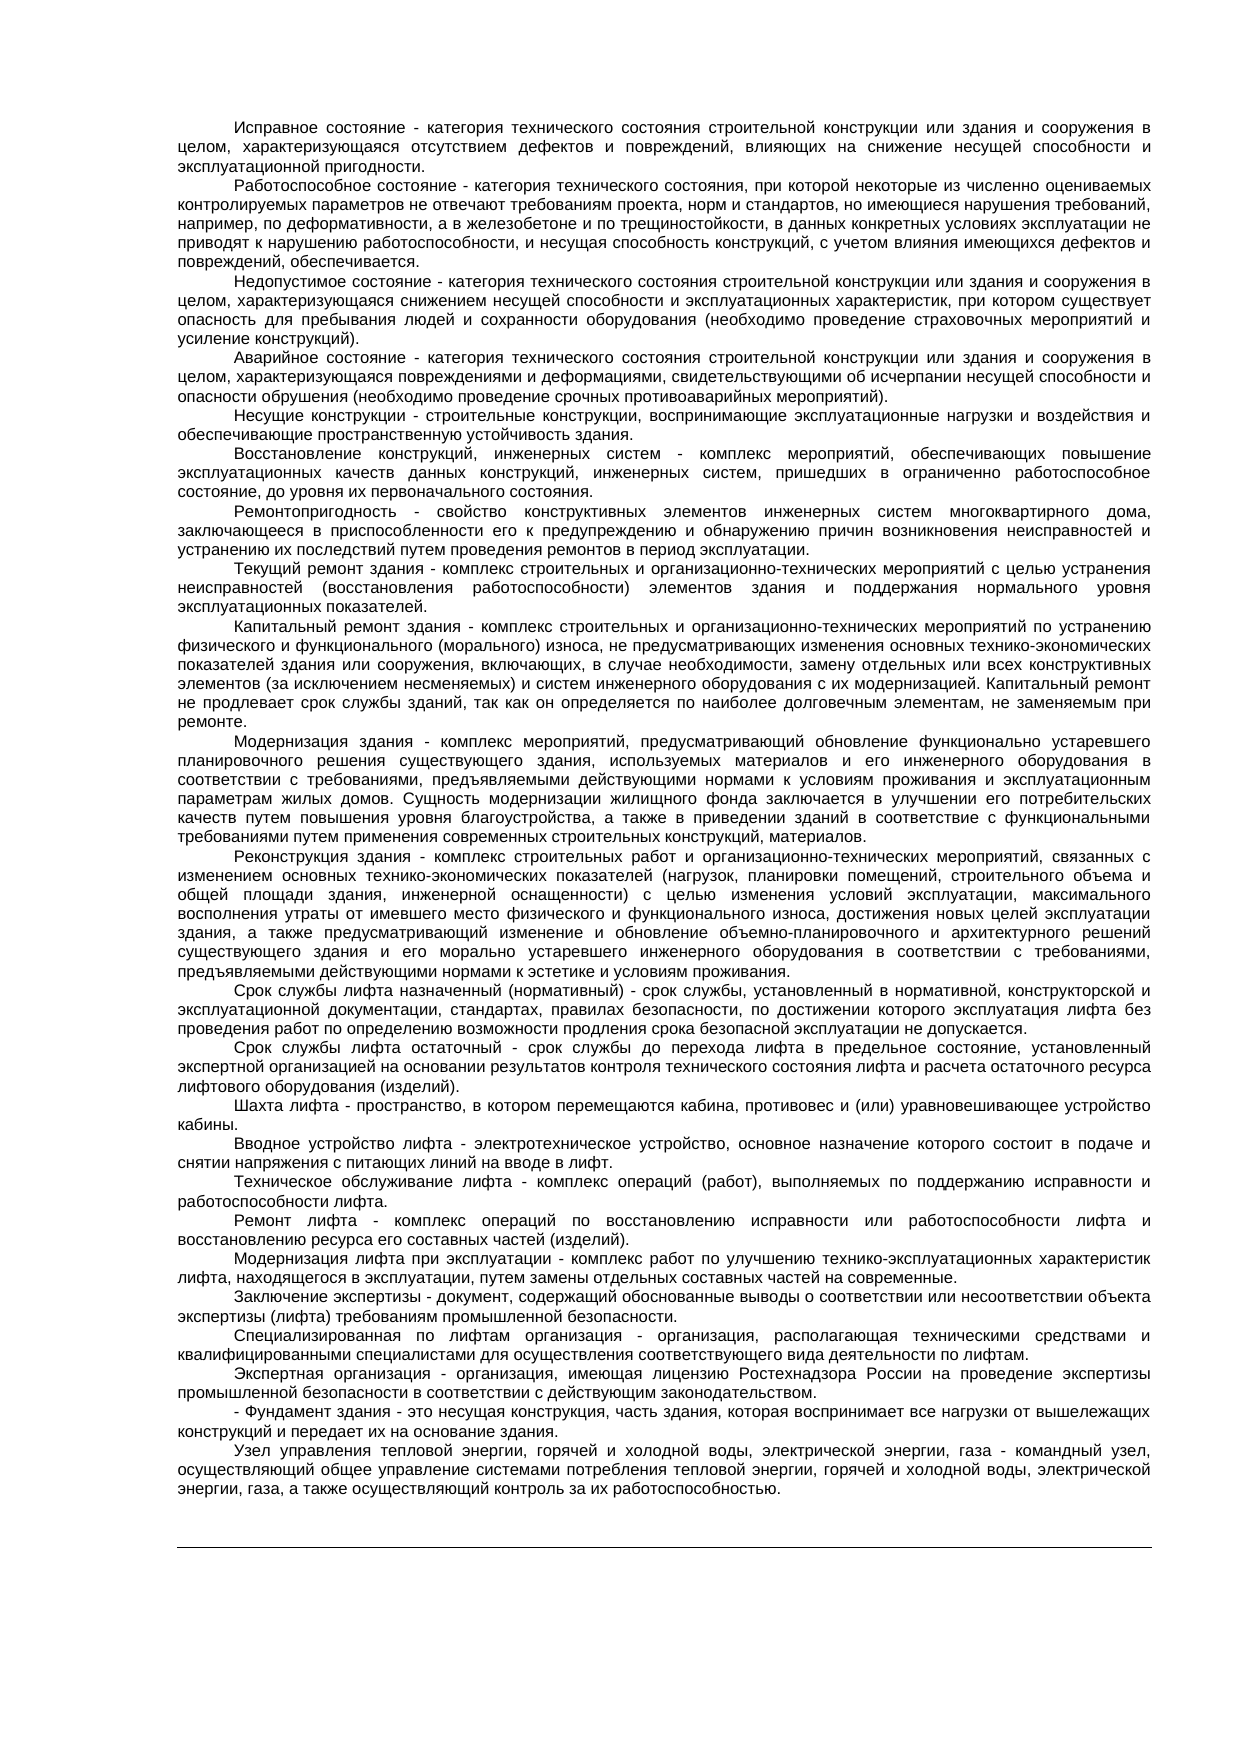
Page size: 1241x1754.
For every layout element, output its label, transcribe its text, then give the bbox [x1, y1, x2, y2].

text Реконструкция здания - комплекс строительных работ и организационно-технических мероприятий, связанных с изменением основных технико-экономических показателей (нагрузок, планировки помещений, строительного объема и общей площади здания, инженерной оснащенности) с целью изменения условий эксплуатации, максимального восполнения утраты от имевшего место физического и функционального износа, достижения новых целей эксплуатации здания, а также предусматривающий изменение и обновление объемно-планировочного и архитектурного решений существующего здания и его морально устаревшего инженерного оборудования в соответствии с требованиями, предъявляемыми действующими нормами к эстетике и условиям проживания. [177, 846, 1152, 981]
text Вводное устройство лифта - электротехническое устройство, основное назначение которого состоит в подаче и снятии напряжения с питающих линий на вводе в лифт. [177, 1134, 1152, 1172]
text Работоспособное состояние - категория технического состояния, при которой некоторые из численно оцениваемых контролируемых параметров не отвечают требованиям проекта, норм и стандартов, но имеющиеся нарушения требований, например, по деформативности, а в железобетоне и по трещиностойкости, в данных конкретных условиях эксплуатации не приводят к нарушению работоспособности, и несущая способность конструкций, с учетом влияния имеющихся дефектов и повреждений, обеспечивается. [177, 176, 1152, 271]
text Ремонт лифта - комплекс операций по восстановлению исправности или работоспособности лифта и восстановлению ресурса его составных частей (изделий). [177, 1211, 1152, 1249]
text Модернизация лифта при эксплуатации - комплекс работ по улучшению технико-эксплуатационных характеристик лифта, находящегося в эксплуатации, путем замены отдельных составных частей на современные. [177, 1249, 1152, 1287]
text - Фундамент здания - это несущая конструкция, часть здания, которая воспринимает все нагрузки от вышележащих конструкций и передает их на основание здания. [177, 1402, 1152, 1441]
text Текущий ремонт здания - комплекс строительных и организационно-технических мероприятий с целью устранения неисправностей (восстановления работоспособности) элементов здания и поддержания нормального уровня эксплуатационных показателей. [177, 559, 1152, 616]
text Несущие конструкции - строительные конструкции, воспринимающие эксплуатационные нагрузки и воздействия и обеспечивающие пространственную устойчивость здания. [177, 406, 1152, 444]
text Срок службы лифта остаточный - срок службы до перехода лифта в предельное состояние, установленный экспертной организацией на основании результатов контроля технического состояния лифта и расчета остаточного ресурса лифтового оборудования (изделий). [177, 1038, 1152, 1096]
text Заключение экспертизы - документ, содержащий обоснованные выводы о соответствии или несоответствии объекта экспертизы (лифта) требованиям промышленной безопасности. [177, 1287, 1152, 1326]
text Узел управления тепловой энергии, горячей и холодной воды, электрической энергии, газа - командный узел, осуществляющий общее управление системами потребления тепловой энергии, горячей и холодной воды, электрической энергии, газа, а также осуществляющий контроль за их работоспособностью. [177, 1441, 1152, 1498]
text Специализированная по лифтам организация - организация, располагающая техническими средствами и квалифицированными специалистами для осуществления соответствующего вида деятельности по лифтам. [177, 1326, 1152, 1364]
text Аварийное состояние - категория технического состояния строительной конструкции или здания и сооружения в целом, характеризующаяся повреждениями и деформациями, свидетельствующими об исчерпании несущей способности и опасности обрушения (необходимо проведение срочных противоаварийных мероприятий). [177, 348, 1152, 406]
text Исправное состояние - категория технического состояния строительной конструкции или здания и сооружения в целом, характеризующаяся отсутствием дефектов и повреждений, влияющих на снижение несущей способности и эксплуатационной пригодности. [177, 118, 1152, 176]
text Шахта лифта - пространство, в котором перемещаются кабина, противовес и (или) уравновешивающее устройство кабины. [177, 1096, 1152, 1134]
text Срок службы лифта назначенный (нормативный) - срок службы, установленный в нормативной, конструкторской и эксплуатационной документации, стандартах, правилах безопасности, по достижении которого эксплуатация лифта без проведения работ по определению возможности продления срока безопасной эксплуатации не допускается. [177, 981, 1152, 1038]
text Недопустимое состояние - категория технического состояния строительной конструкции или здания и сооружения в целом, характеризующаяся снижением несущей способности и эксплуатационных характеристик, при котором существует опасность для пребывания людей и сохранности оборудования (необходимо проведение страховочных мероприятий и усиление конструкций). [177, 271, 1152, 348]
text Модернизация здания - комплекс мероприятий, предусматривающий обновление функционально устаревшего планировочного решения существующего здания, используемых материалов и его инженерного оборудования в соответствии с требованиями, предъявляемыми действующими нормами к условиям проживания и эксплуатационным параметрам жилых домов. Сущность модернизации жилищного фонда заключается в улучшении его потребительских качеств путем повышения уровня благоустройства, а также в приведении зданий в соответствие с функциональными требованиями путем применения современных строительных конструкций, материалов. [177, 731, 1152, 846]
text Техническое обслуживание лифта - комплекс операций (работ), выполняемых по поддержанию исправности и работоспособности лифта. [177, 1172, 1152, 1211]
text Капитальный ремонт здания - комплекс строительных и организационно-технических мероприятий по устранению физического и функционального (морального) износа, не предусматривающих изменения основных технико-экономических показателей здания или сооружения, включающих, в случае необходимости, замену отдельных или всех конструктивных элементов (за исключением несменяемых) и систем инженерного оборудования с их модернизацией. Капитальный ремонт не продлевает срок службы зданий, так как он определяется по наиболее долговечным элементам, не заменяемым при ремонте. [177, 616, 1152, 731]
text Ремонтопригодность - свойство конструктивных элементов инженерных систем многоквартирного дома, заключающееся в приспособленности его к предупреждению и обнаружению причин возникновения неисправностей и устранению их последствий путем проведения ремонтов в период эксплуатации. [177, 501, 1152, 559]
text Экспертная организация - организация, имеющая лицензию Ростехнадзора России на проведение экспертизы промышленной безопасности в соответствии с действующим законодательством. [177, 1364, 1152, 1402]
text Восстановление конструкций, инженерных систем - комплекс мероприятий, обеспечивающих повышение эксплуатационных качеств данных конструкций, инженерных систем, пришедших в ограниченно работоспособное состояние, до уровня их первоначального состояния. [177, 444, 1152, 501]
